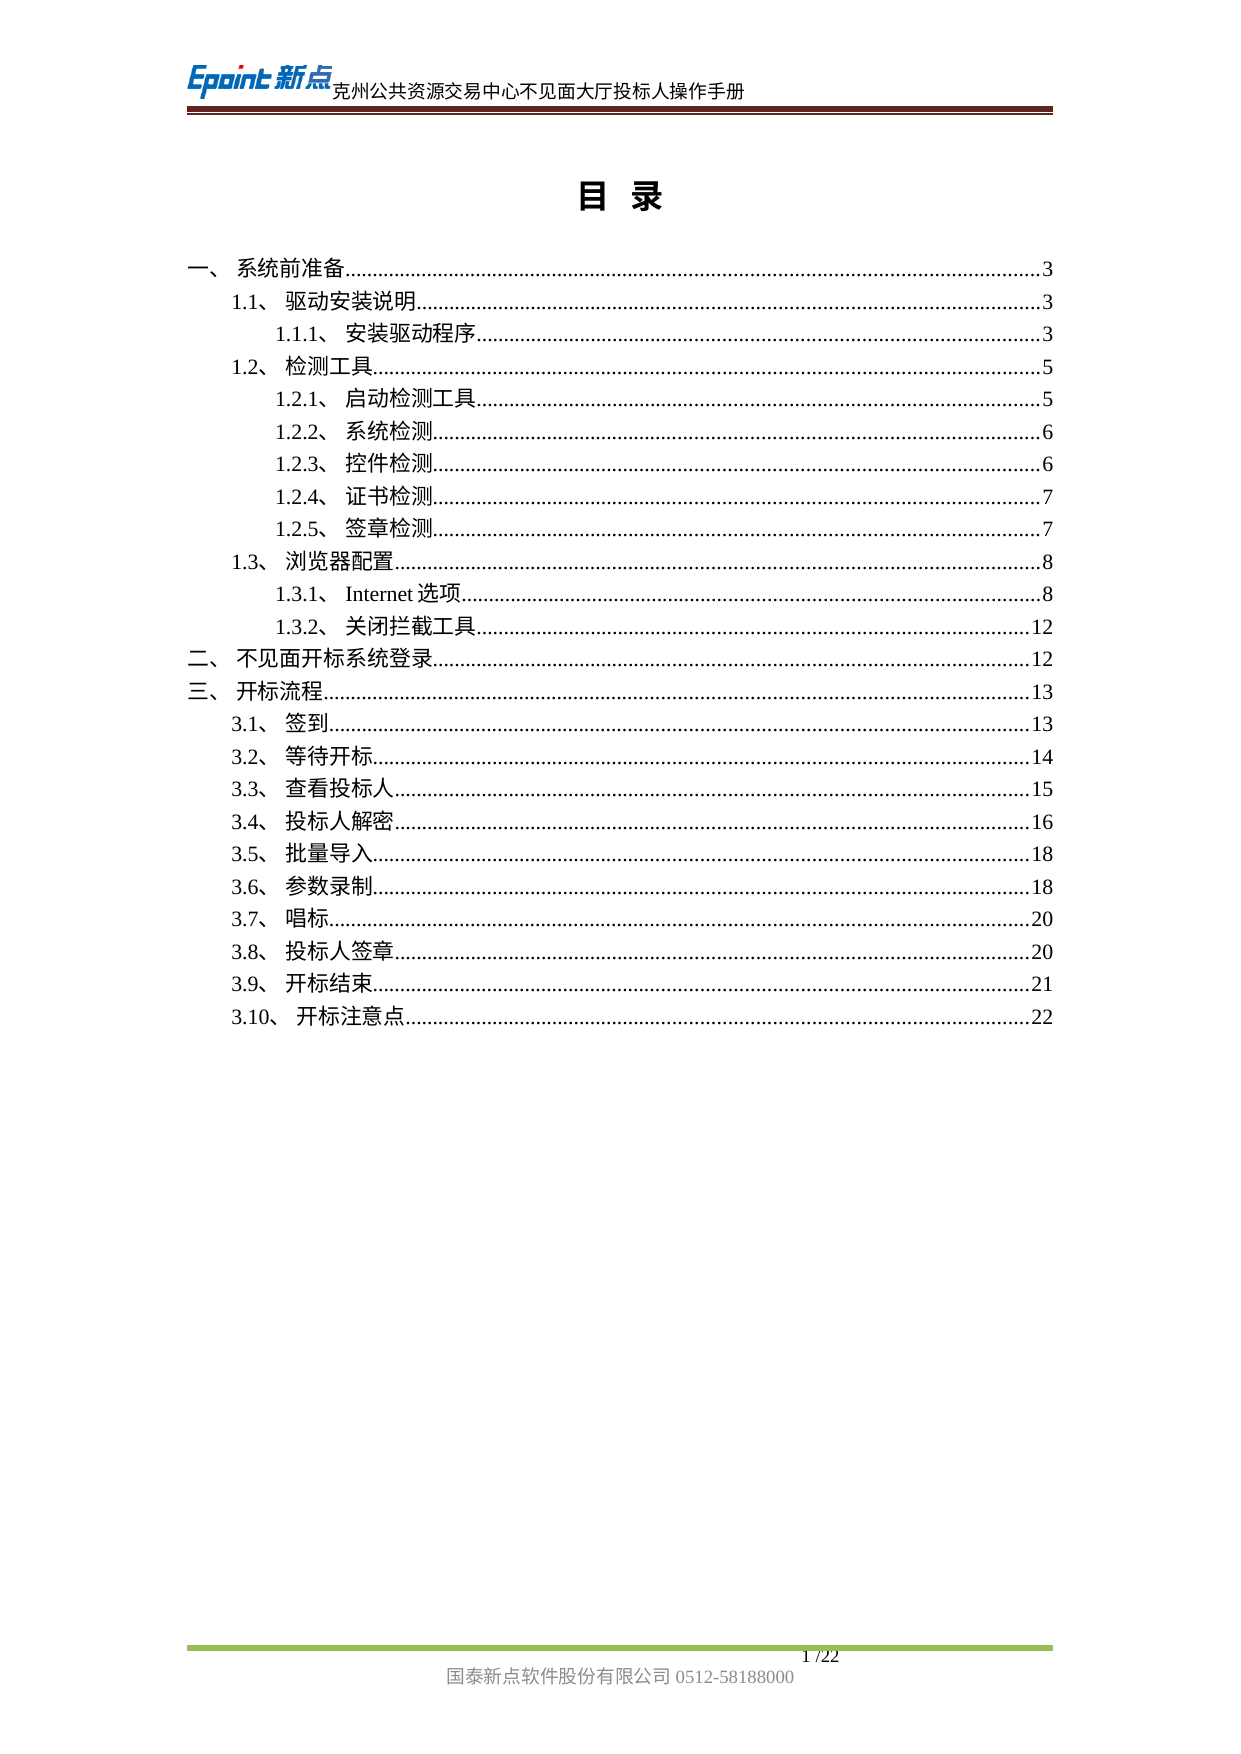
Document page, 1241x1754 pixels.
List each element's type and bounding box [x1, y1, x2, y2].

picture [187, 65, 333, 99]
